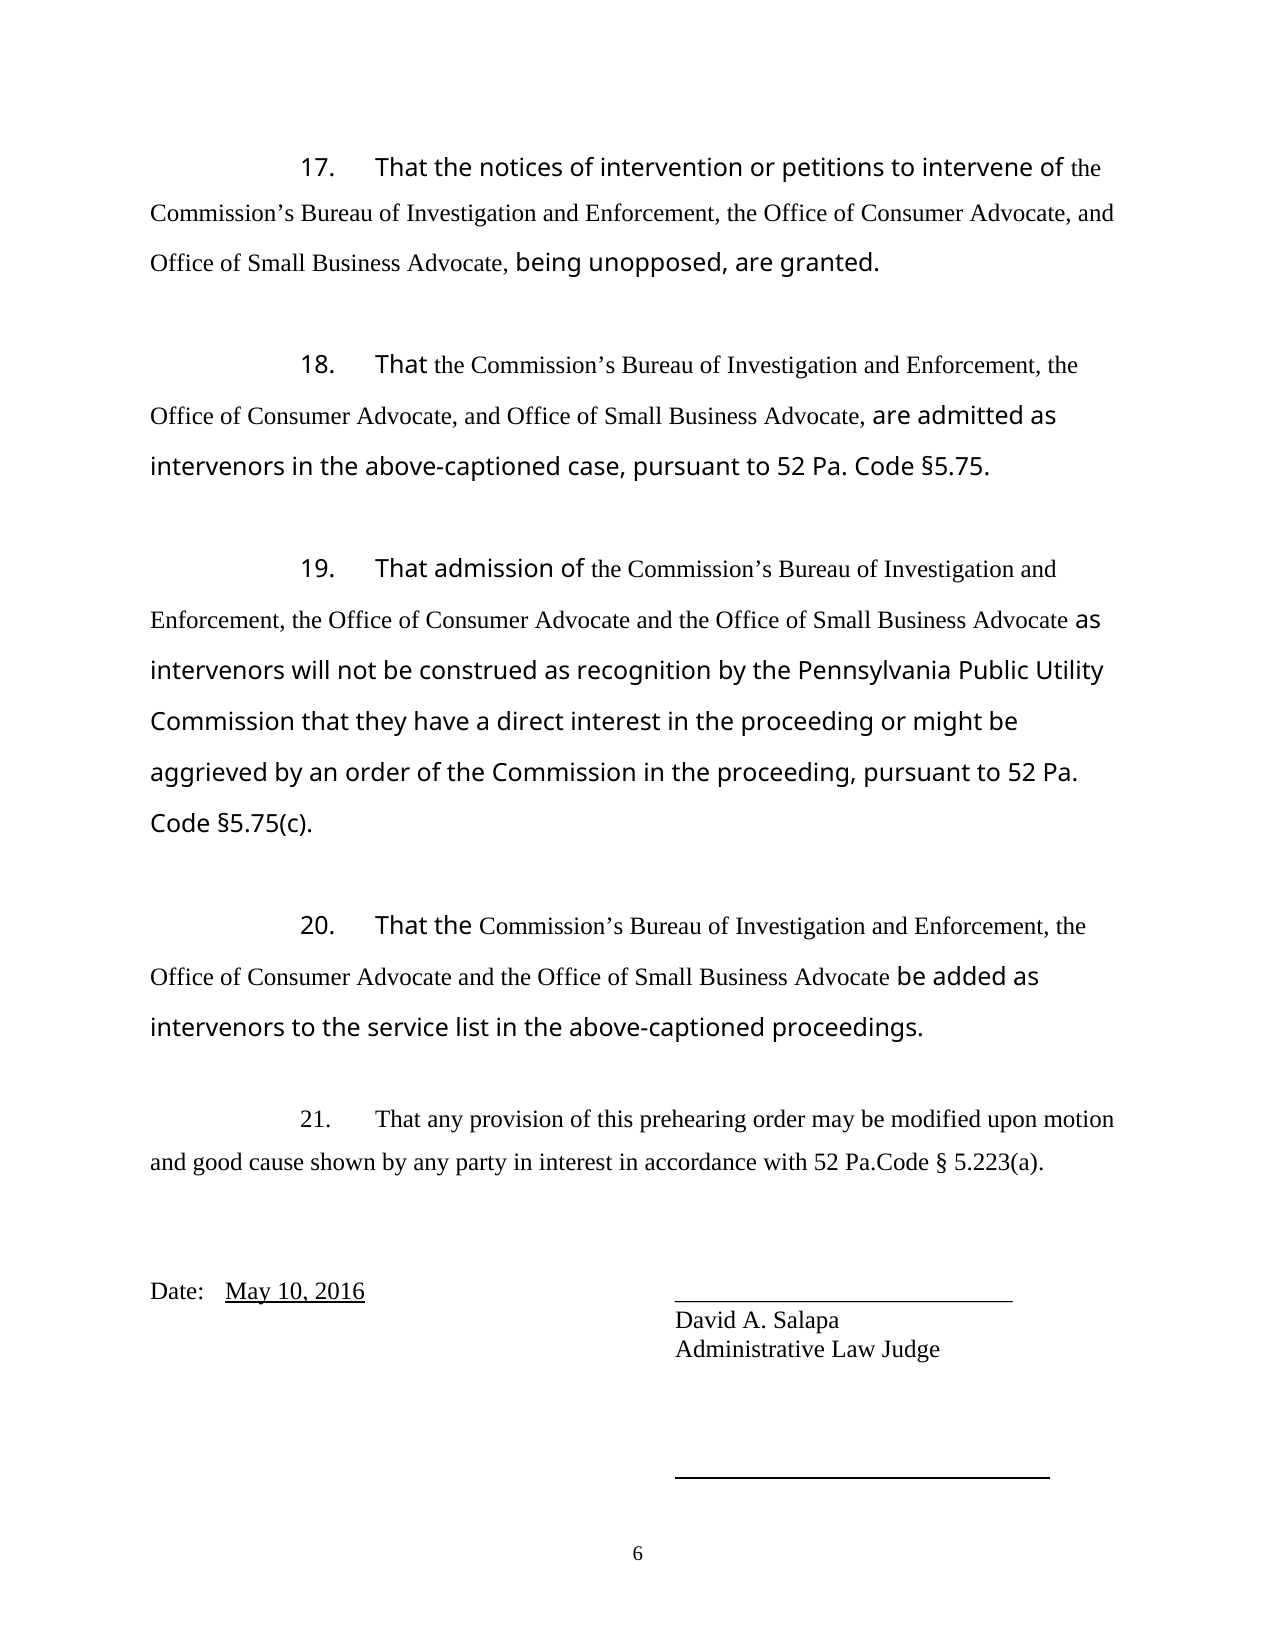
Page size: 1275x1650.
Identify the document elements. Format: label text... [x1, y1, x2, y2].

text 21. That any provision of this prehearing order may be modified upon motion and good cause shown by any party in interest in accordance with 52 Pa.Code § 5.223(a). [150, 1104, 1125, 1176]
text 20. That the Commission’s Bureau of Investigation and Enforcement, the Office of Consumer Advocate and the Office of Small Business Advocate be added as intervenors to the service list in the above-captioned proceedings. [150, 908, 1125, 1044]
text 17. That the notices of intervention or petitions to intervene of the Commission’s Bureau of Investigation and Enforcement, the Office of Consumer Advocate, and Office of Small Business Advocate, being unopposed, are granted. [150, 150, 1125, 278]
text Date: May 10, 2016 ___________________________ [150, 1276, 1125, 1305]
text 18. That the Commission’s Bureau of Investigation and Enforcement, the Office of Consumer Advocate, and Office of Small Business Advocate, are admitted as intervenors in the above-captioned case, pursuant to 52 Pa. Code §5.75. [150, 346, 1125, 482]
text 19. That admission of the Commission’s Bureau of Investigation and Enforcement, the Office of Consumer Advocate and the Office of Small Business Advocate as intervenors will not be construed as recognition by the Pennsylvania Public Utility Commission that they have a direct interest in the proceeding or might be aggrieved by an order of the Commission in the proceeding, pursuant to 52 Pa. Code §5.75(c). [150, 550, 1125, 840]
text David A. Salapa [150, 1305, 1125, 1334]
text Administrative Law Judge [150, 1334, 1125, 1363]
